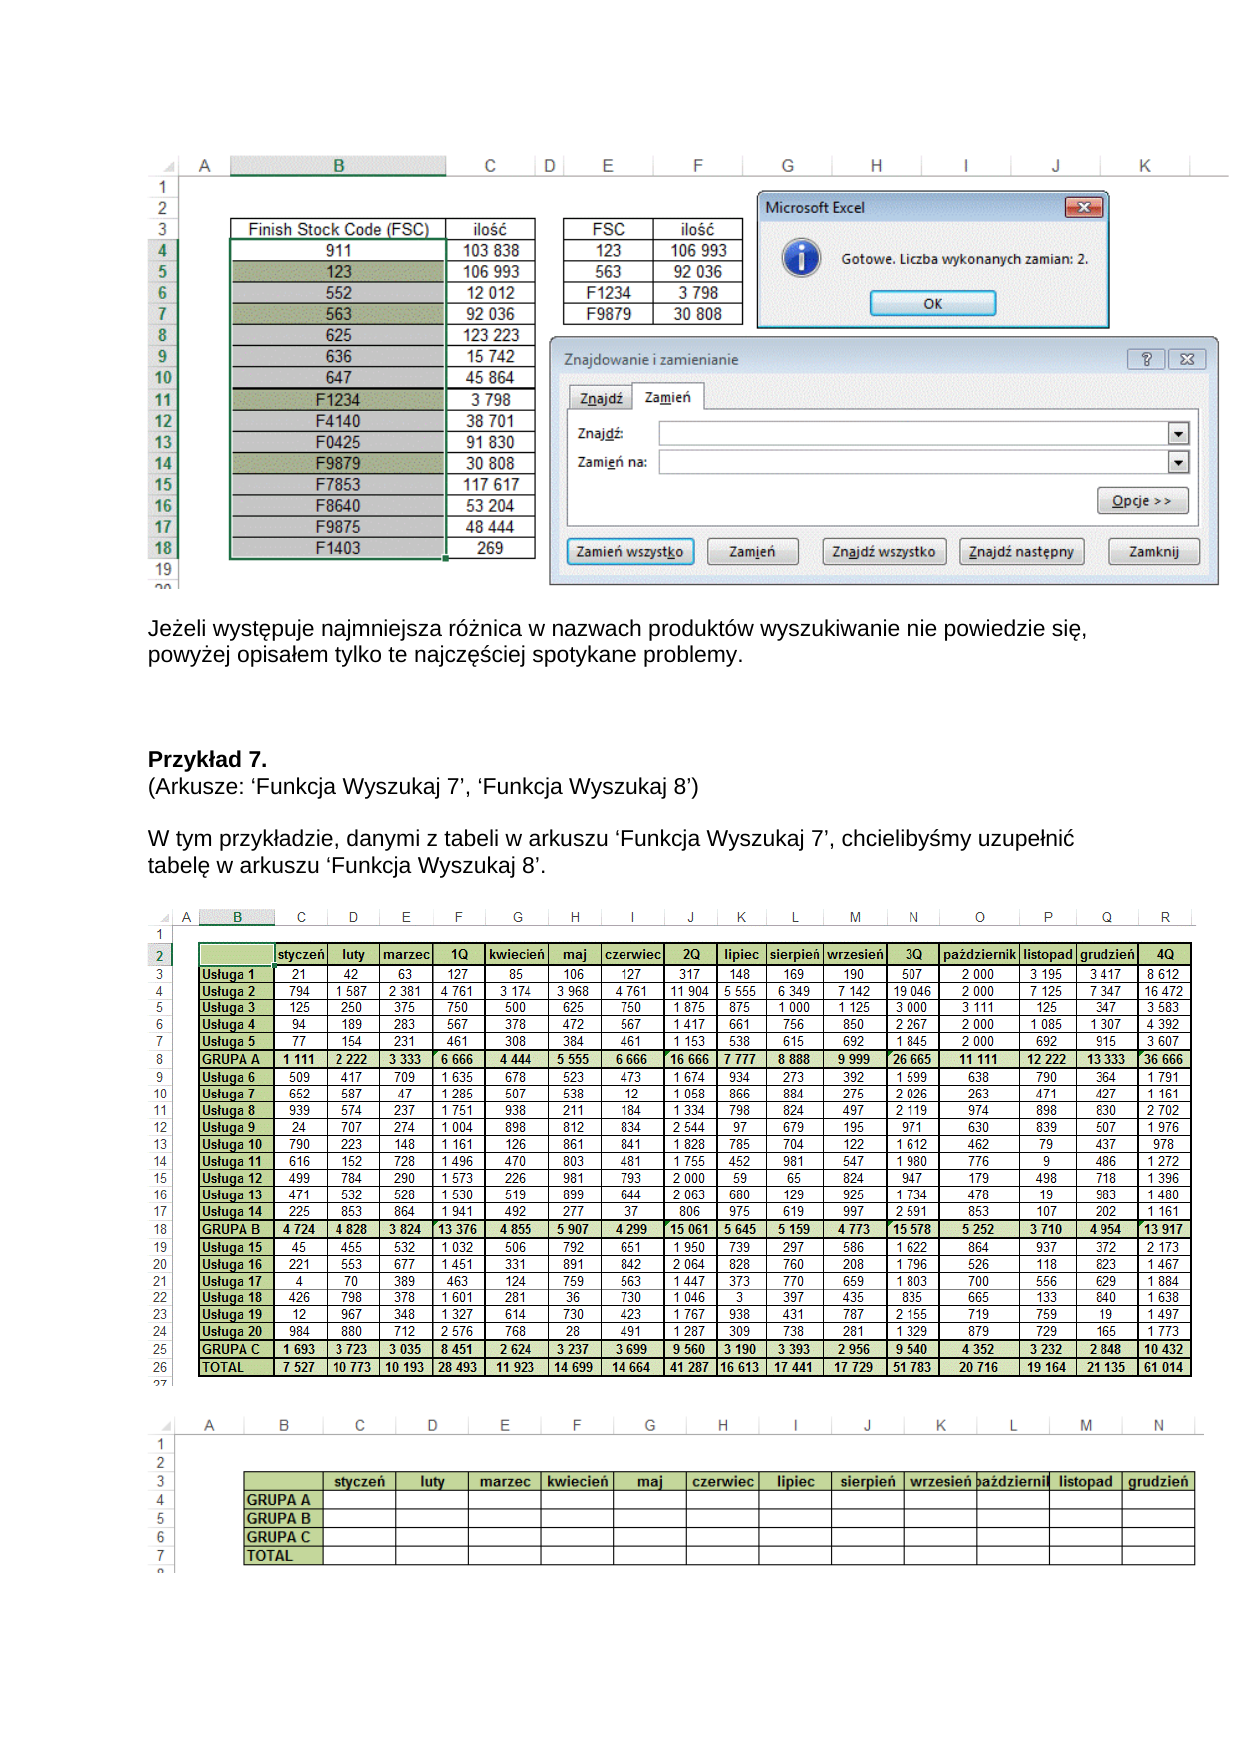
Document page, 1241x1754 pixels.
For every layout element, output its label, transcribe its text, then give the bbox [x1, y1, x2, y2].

text W tym przykładzie, danymi z tabeli w arkuszu ‘Funkcja Wyszukaj 7’, chcielibyśmy uzupełnić tabelę w arkuszu ‘Funkcja Wyszukaj 8’. [148, 825, 1093, 878]
picture [147, 1412, 1204, 1573]
text Przykład 7. [148, 746, 1093, 773]
text (Arkusze: ‘Funkcja Wyszukaj 7’, ‘Funkcja Wyszukaj 8’) [148, 773, 1093, 799]
text Jeżeli występuje najmniejsza różnica w nazwach produktów wyszukiwanie nie powiedzie się, powyżej opisałem tylko te najczęściej spotykane problemy. [148, 614, 1093, 667]
picture [147, 147, 1229, 589]
picture [147, 904, 1197, 1386]
